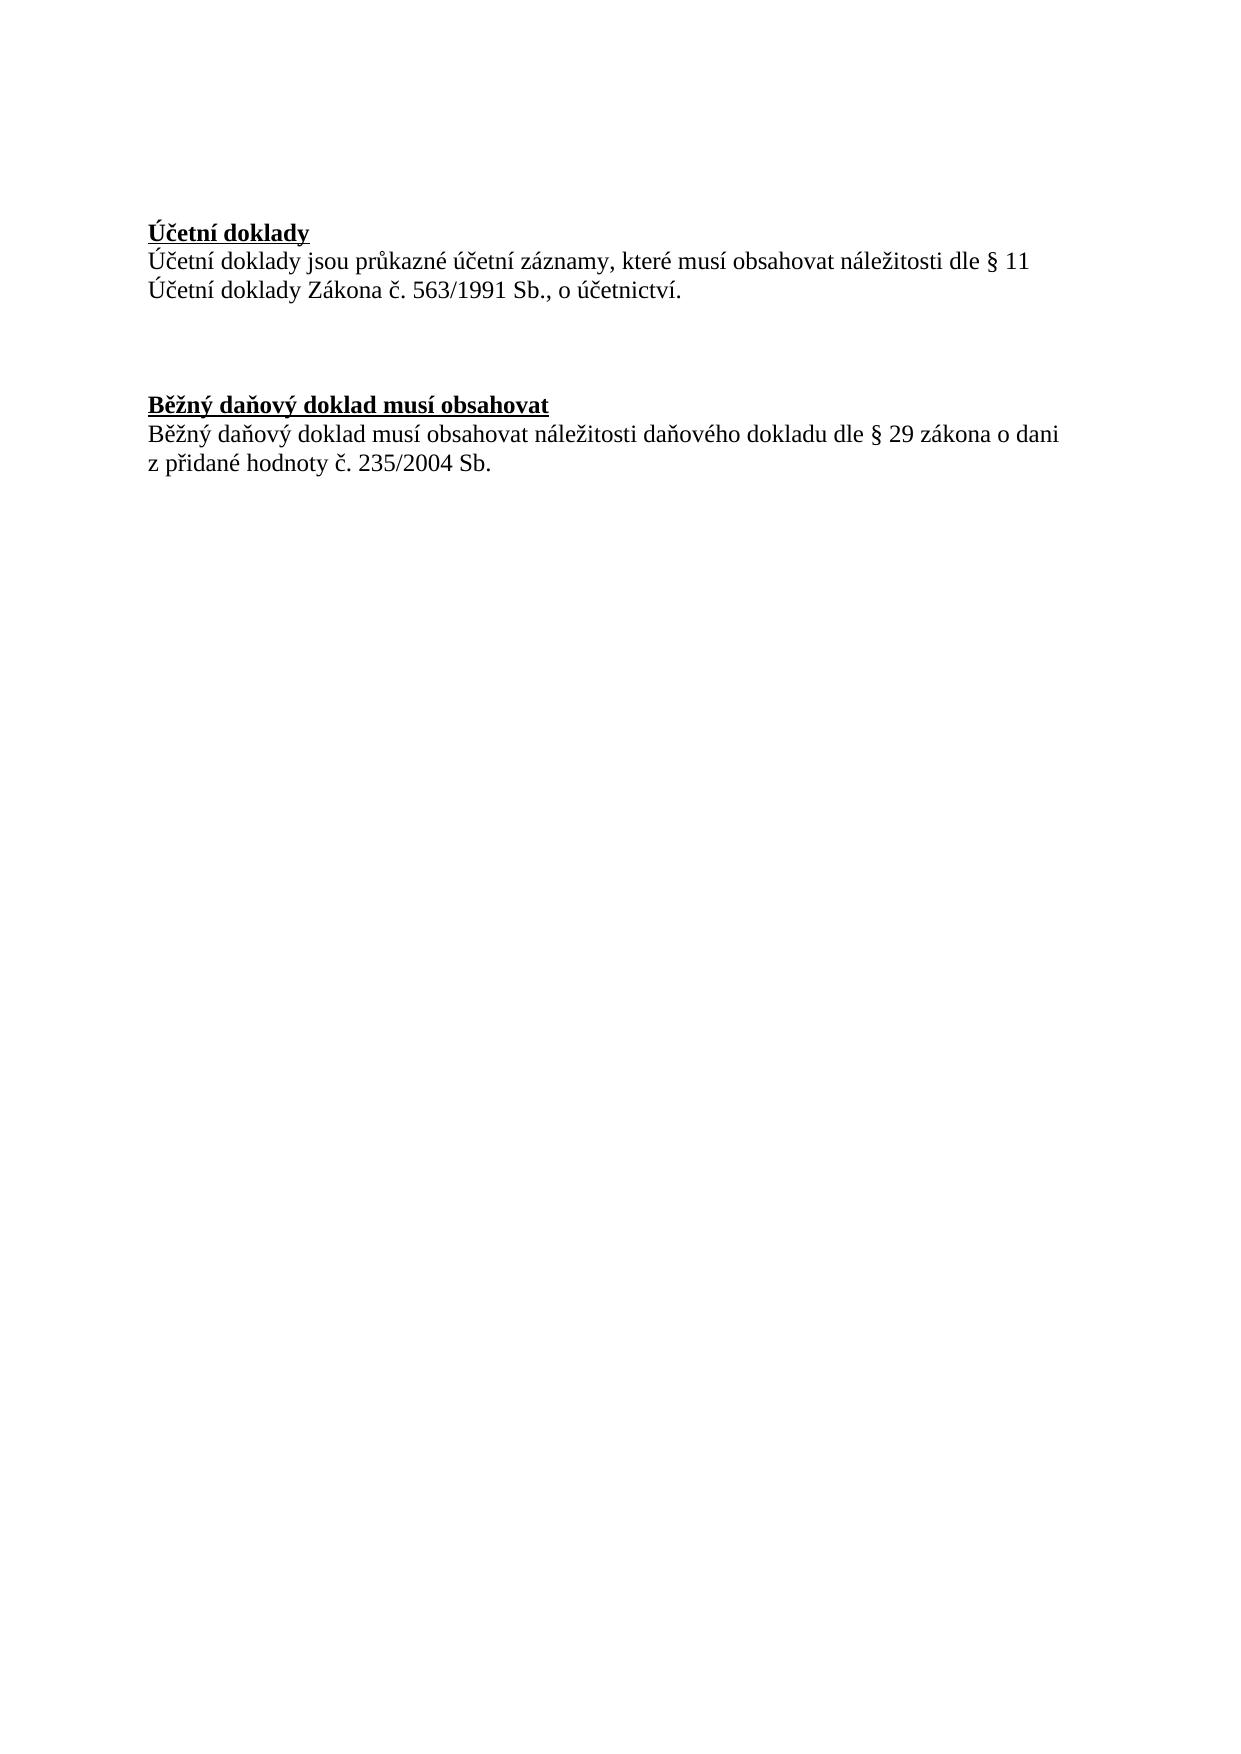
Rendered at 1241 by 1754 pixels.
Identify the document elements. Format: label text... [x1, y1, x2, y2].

text Běžný daňový doklad musí obsahovat náležitosti daňového dokladu dle § 29 zákona o dani z přidané hodnoty č. 235/2004 Sb. [148, 419, 1092, 476]
text Běžný daňový doklad musí obsahovat [148, 390, 1092, 419]
text Účetní doklady [148, 218, 1092, 246]
text Účetní doklady jsou průkazné účetní záznamy, které musí obsahovat náležitosti dle § 11 Účetní doklady Zákona č. 563/1991 Sb., o účetnictví. [148, 246, 1092, 304]
